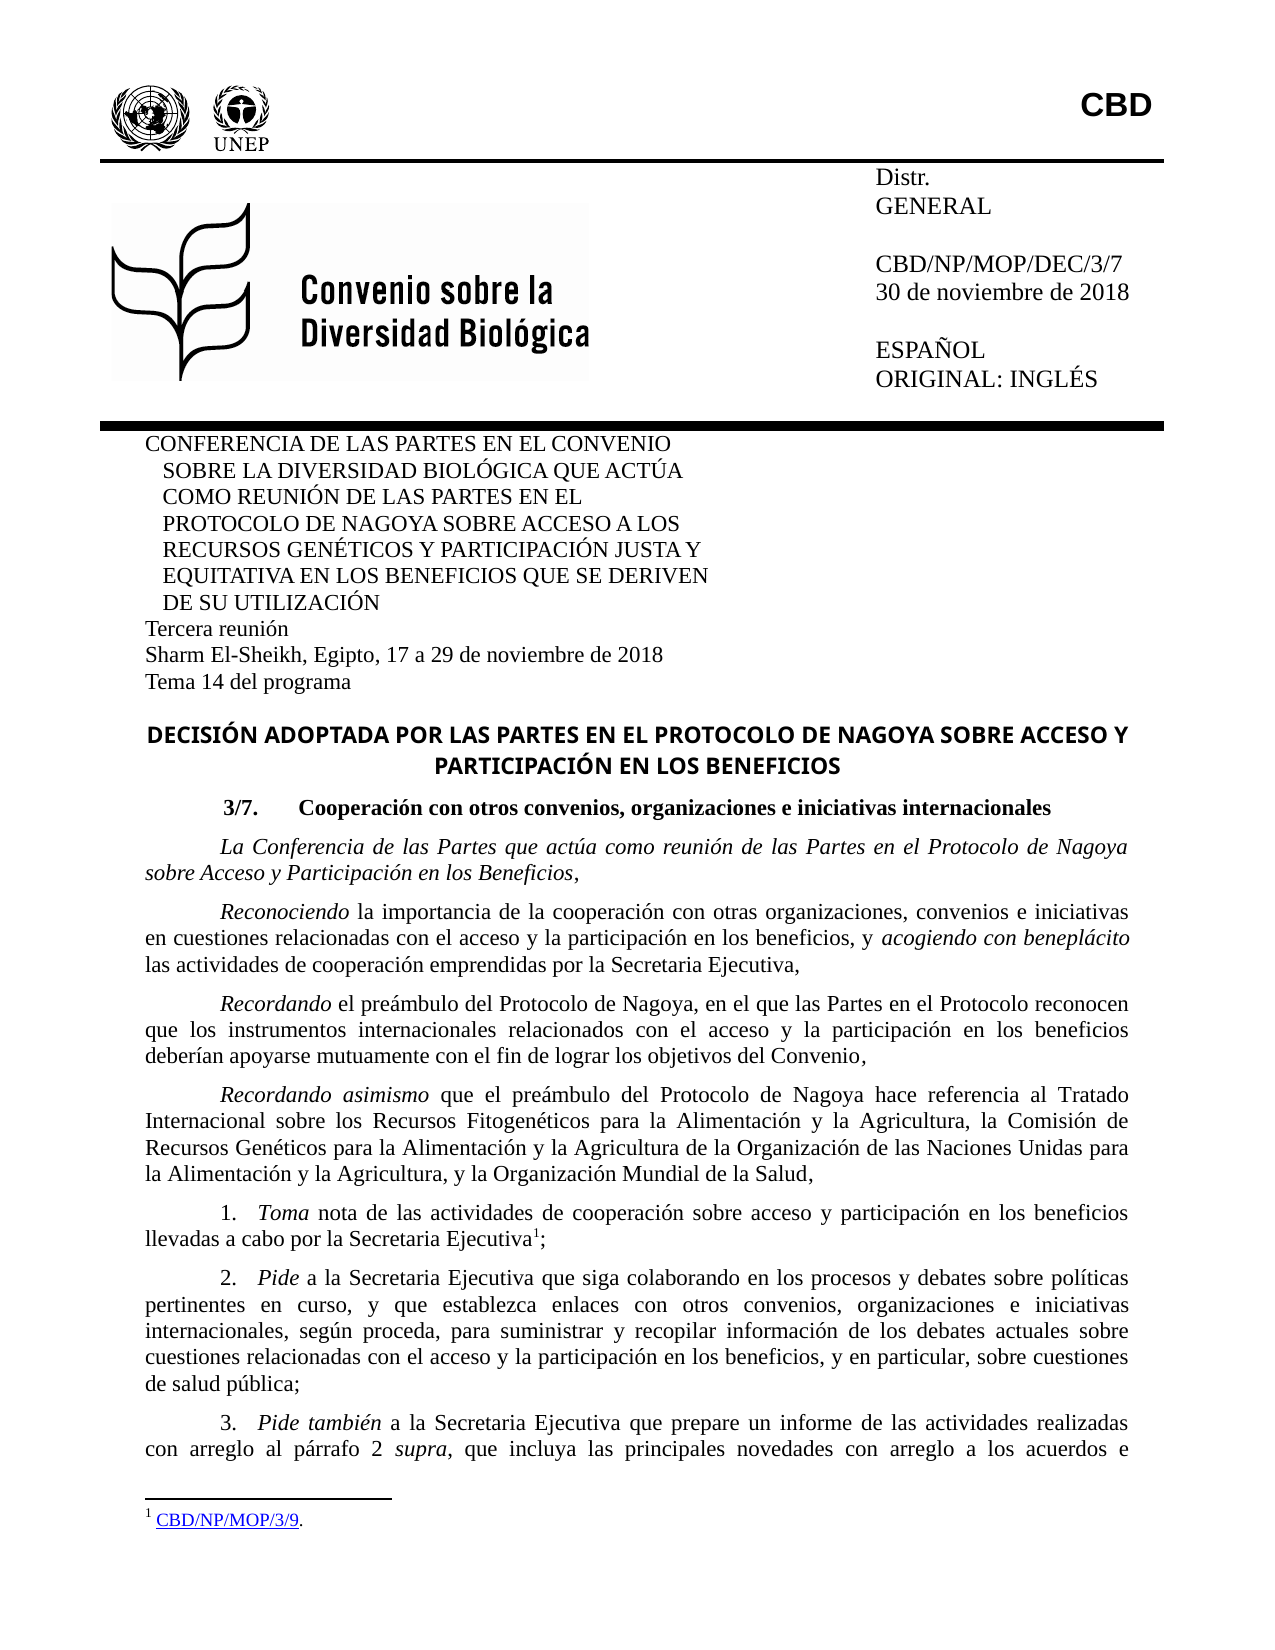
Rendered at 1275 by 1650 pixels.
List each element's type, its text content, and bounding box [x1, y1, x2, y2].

subtitle DecisiÓn adoptADA POR LAS PARTES EN EL PROTOCOLO DE Nagoya SOBRE ACCESO Y PARTICIPACIÓN EN LOS BENEFICIOS [145, 719, 1130, 782]
text CONFERENCIA DE LAS PARTES EN EL CONVENIO SOBRE LA DIVERSIDAD BIOLÓGICA QUE ACTÚA COMO REUNIÓN DE LAS PARTES EN EL PROTOCOLO DE NAGOYA SOBRE ACCESO A LOS RECURSOS GENÉTICOS Y PARTICIPACIÓN JUSTA Y EQUITATIVA EN LOS BENEFICIOS QUE SE DERIVEN DE SU UTILIZACIÓN [145, 431, 720, 615]
text Pide a la Secretaria Ejecutiva que siga colaborando en los procesos y debates sobre políticas pertinentes en curso, y que establezca enlaces con otros convenios, organizaciones e iniciativas internacionales, según proceda, para suministrar y recopilar información de los debates actuales sobre cuestiones relacionadas con el acceso y la participación en los beneficios, y en particular, sobre cuestiones de salud pública; [145, 1264, 1130, 1396]
list Reconociendo la importancia de la cooperación con otras organizaciones, convenios e iniciativas en cuestiones relacionadas con el acceso y la participación en los beneficios, y acogiendo con beneplácito las actividades de cooperación emprendidas por la Secretaria Ejecutiva, [145, 898, 1130, 977]
table_cell [100, 163, 737, 421]
table_header [202, 85, 737, 159]
table_cell Distr. 30 de noviembre de 2018 ESPAÑOL ORIGINAL: INGLÉS [738, 163, 1163, 421]
text Sharm El-Sheikh, Egipto, 17 a 29 de noviembre de 2018 [145, 641, 1130, 668]
text Toma nota de las actividades de cooperación sobre acceso y participación en los beneficios llevadas a cabo por la Secretaria Ejecutiva; [145, 1199, 1130, 1252]
list Recordando asimismo que el preámbulo del Protocolo de Nagoya hace referencia al Tratado Internacional sobre los Recursos Fitogenéticos para la Alimentación y la Agricultura, la Comisión de Recursos Genéticos para la Alimentación y la Agricultura de la Organización de las Naciones Unidas para la Alimentación y la Agricultura, y la Organización Mundial de la Salud, [145, 1081, 1130, 1187]
table_header CBD [738, 85, 1163, 159]
list Recordando el preámbulo del Protocolo de Nagoya, en el que las Partes en el Protocolo reconocen que los instrumentos internacionales relacionados con el acceso y la participación en los beneficios deberían apoyarse mutuamente con el fin de lograr los objetivos del Convenio, [145, 990, 1130, 1069]
text Tema 14 del programa [145, 668, 1130, 694]
list La Conferencia de las Partes que actúa como reunión de las Partes en el Protocolo de Nagoya sobre Acceso y Participación en los Beneficios, [145, 833, 1130, 886]
picture [111, 203, 589, 381]
text Tercera reunión [145, 615, 805, 641]
table_header [100, 85, 202, 159]
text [145, 1409, 1130, 1461]
